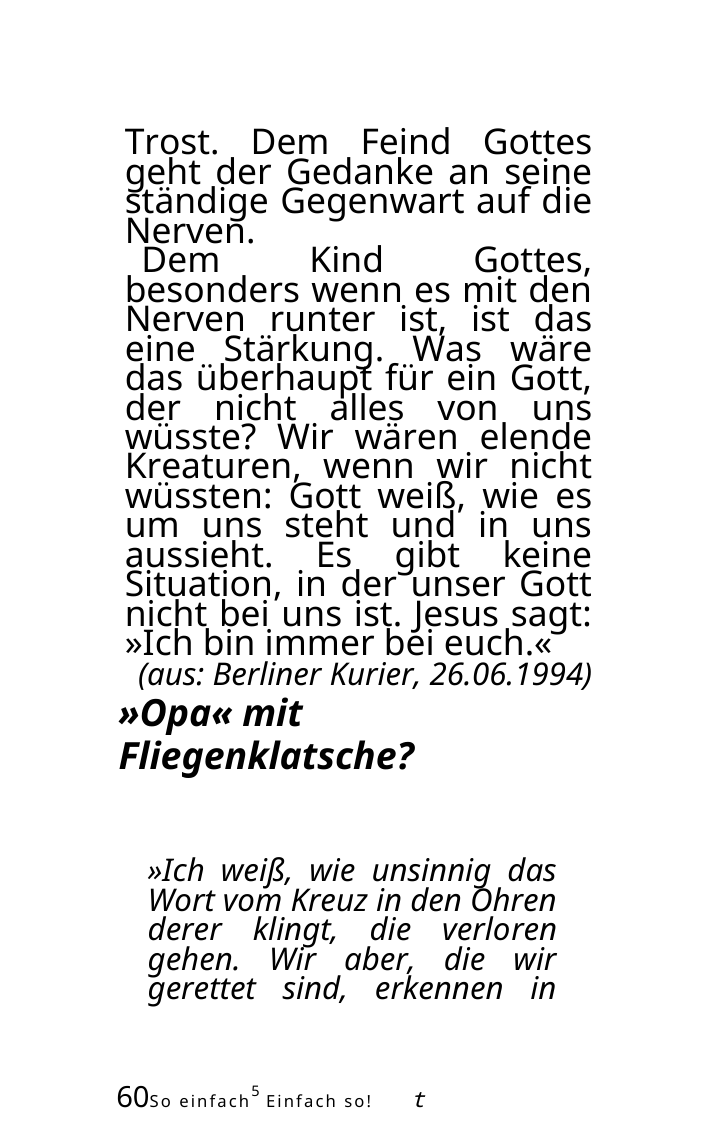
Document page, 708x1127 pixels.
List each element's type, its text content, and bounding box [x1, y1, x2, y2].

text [147, 858, 557, 1006]
text Dem Kind Gottes, besonders wenn es mit den Nerven runter ist, ist das eine Stärkung. Was wäre das überhaupt für ein Gott, der nicht alles von uns wüsste? Wir wären elende Kreaturen, wenn wir nicht wüssten: Gott weiß, wie es um uns steht und in uns aussieht. Es gibt keine Situation, in der unser Gott nicht bei uns ist. Jesus sagt: »Ich bin immer bei euch.« [124, 249, 592, 662]
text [124, 131, 592, 249]
text (aus: Berliner Kurier, 26.06.1994) [95, 662, 592, 691]
subtitle »Opa« mit Fliegenklatsche? [118, 691, 557, 778]
